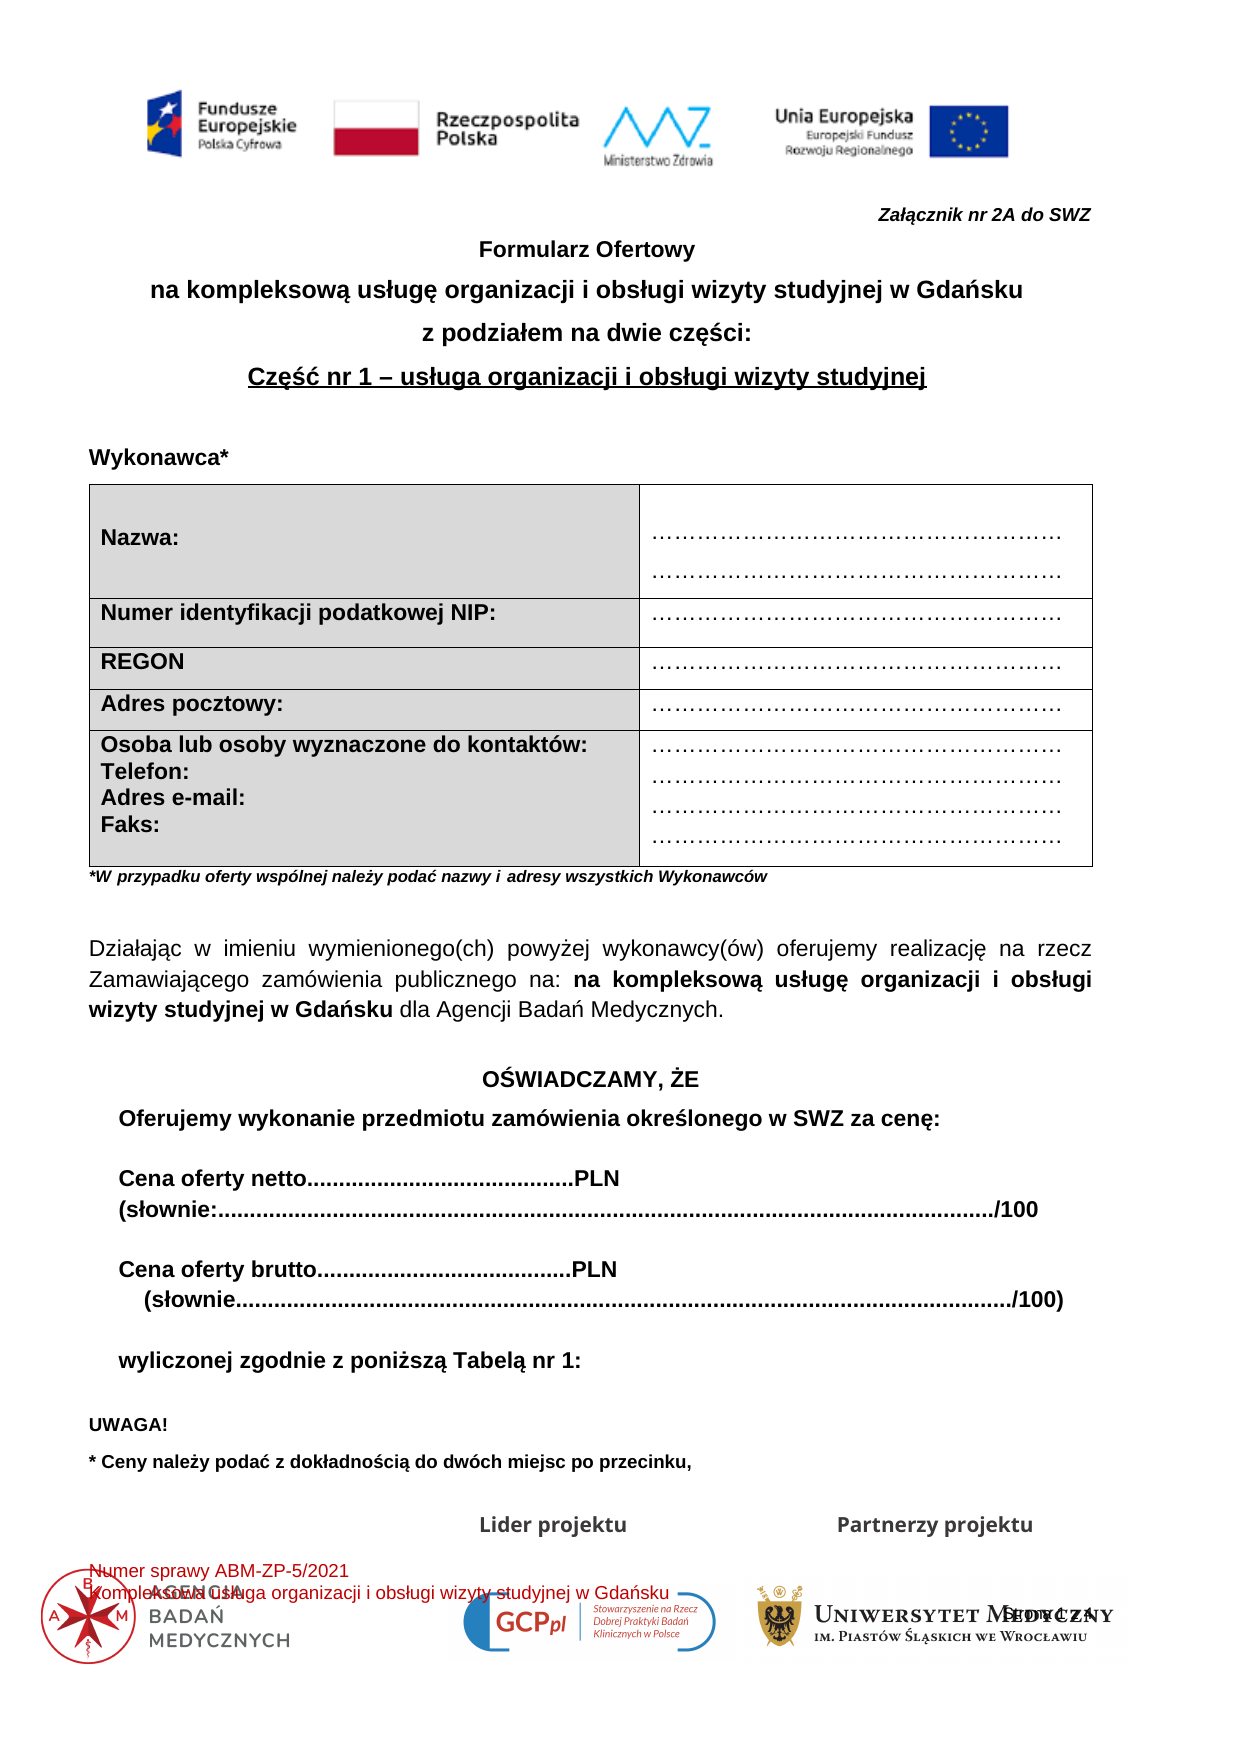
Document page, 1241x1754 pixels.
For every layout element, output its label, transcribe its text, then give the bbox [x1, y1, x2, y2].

table_cell ……………………………………………… [640, 599, 1092, 647]
text z podziałem na dwie części: [89, 318, 1085, 347]
table_cell ……………………………………………… ……………………………………………… ……………………………………………… ……………………………………………… [640, 731, 1092, 866]
list Oferujemy wykonanie przedmiotu zamówienia określonego w SWZ za cenę: [118, 1105, 1092, 1131]
picture [27, 1541, 300, 1691]
picture [121, 73, 1060, 204]
table_cell Numer identyfikacji podatkowej NIP: [90, 599, 639, 647]
list wyliczonej zgodnie z poniższą Tabelą nr 1: [118, 1347, 1092, 1373]
table_header ……………………………………………… ……………………………………………… [640, 485, 1092, 598]
text Wykonawca* [89, 444, 1092, 471]
picture [742, 1562, 1135, 1665]
list (słownie........................................................................................................................../100) [118, 1286, 1092, 1313]
list Cena oferty netto..........................................PLN (słownie:........................................................................................................................../100 [118, 1165, 1092, 1222]
text na kompleksową usługę organizacji i obsługi wizyty studyjnej w Gdańsku [89, 275, 1085, 304]
table_cell ……………………………………………… [640, 690, 1092, 730]
table_cell REGON [90, 648, 639, 689]
text * Ceny należy podać z dokładnością do dwóch miejsc po przecinku, [89, 1450, 1092, 1472]
text Formularz Ofertowy [89, 236, 1085, 262]
table_cell Osoba lub osoby wyznaczone do kontaktów: Telefon: Adres e-mail: Faks: [90, 731, 639, 866]
picture [446, 1585, 737, 1660]
table_cell Adres pocztowy: [90, 690, 639, 730]
text Część nr 1 – usługa organizacji i obsługi wizyty studyjnej [89, 362, 1085, 390]
table_header Nazwa: [90, 485, 639, 598]
text Działając w imieniu wymienionego(ch) powyżej wykonawcy(ów) oferujemy realizację na rzecz Zamawiającego zamówienia publicznego na: na kompleksową usługę organizacji i obsługi wizyty studyjnej w Gdańsku dla Agencji Badań Medycznych. [89, 935, 1092, 1022]
text *W przypadku oferty wspólnej należy podać nazwy i adresy wszystkich Wykonawców [89, 867, 1092, 886]
text UWAGA! [89, 1414, 1092, 1435]
list Cena oferty brutto........................................PLN [118, 1256, 1092, 1282]
text OŚWIADCZAMY, ŻE [89, 1066, 1092, 1092]
text Załącznik nr 2A do SWZ [89, 203, 1092, 225]
table_cell ……………………………………………… [640, 648, 1092, 689]
